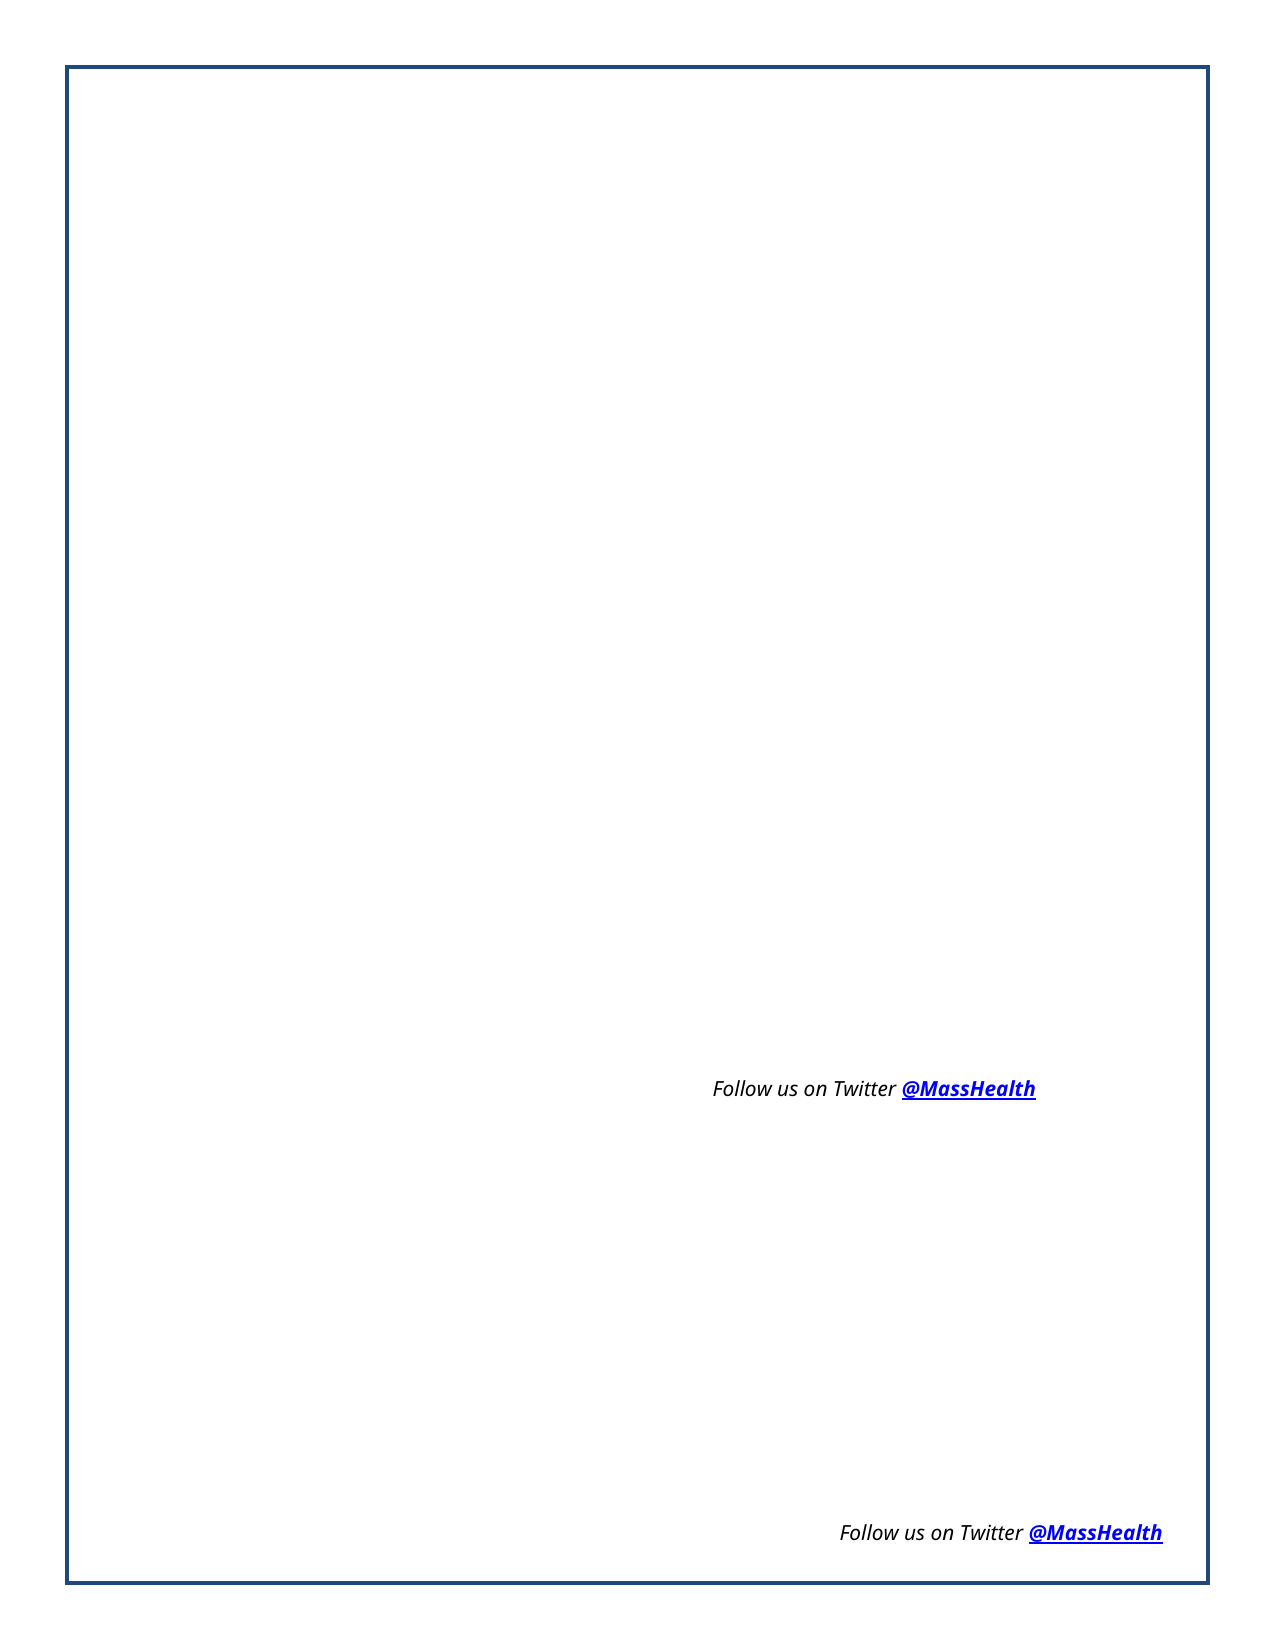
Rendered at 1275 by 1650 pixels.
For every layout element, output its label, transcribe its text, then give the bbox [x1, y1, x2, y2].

text Follow us on Twitter @MassHealth [112, 1074, 1102, 1102]
